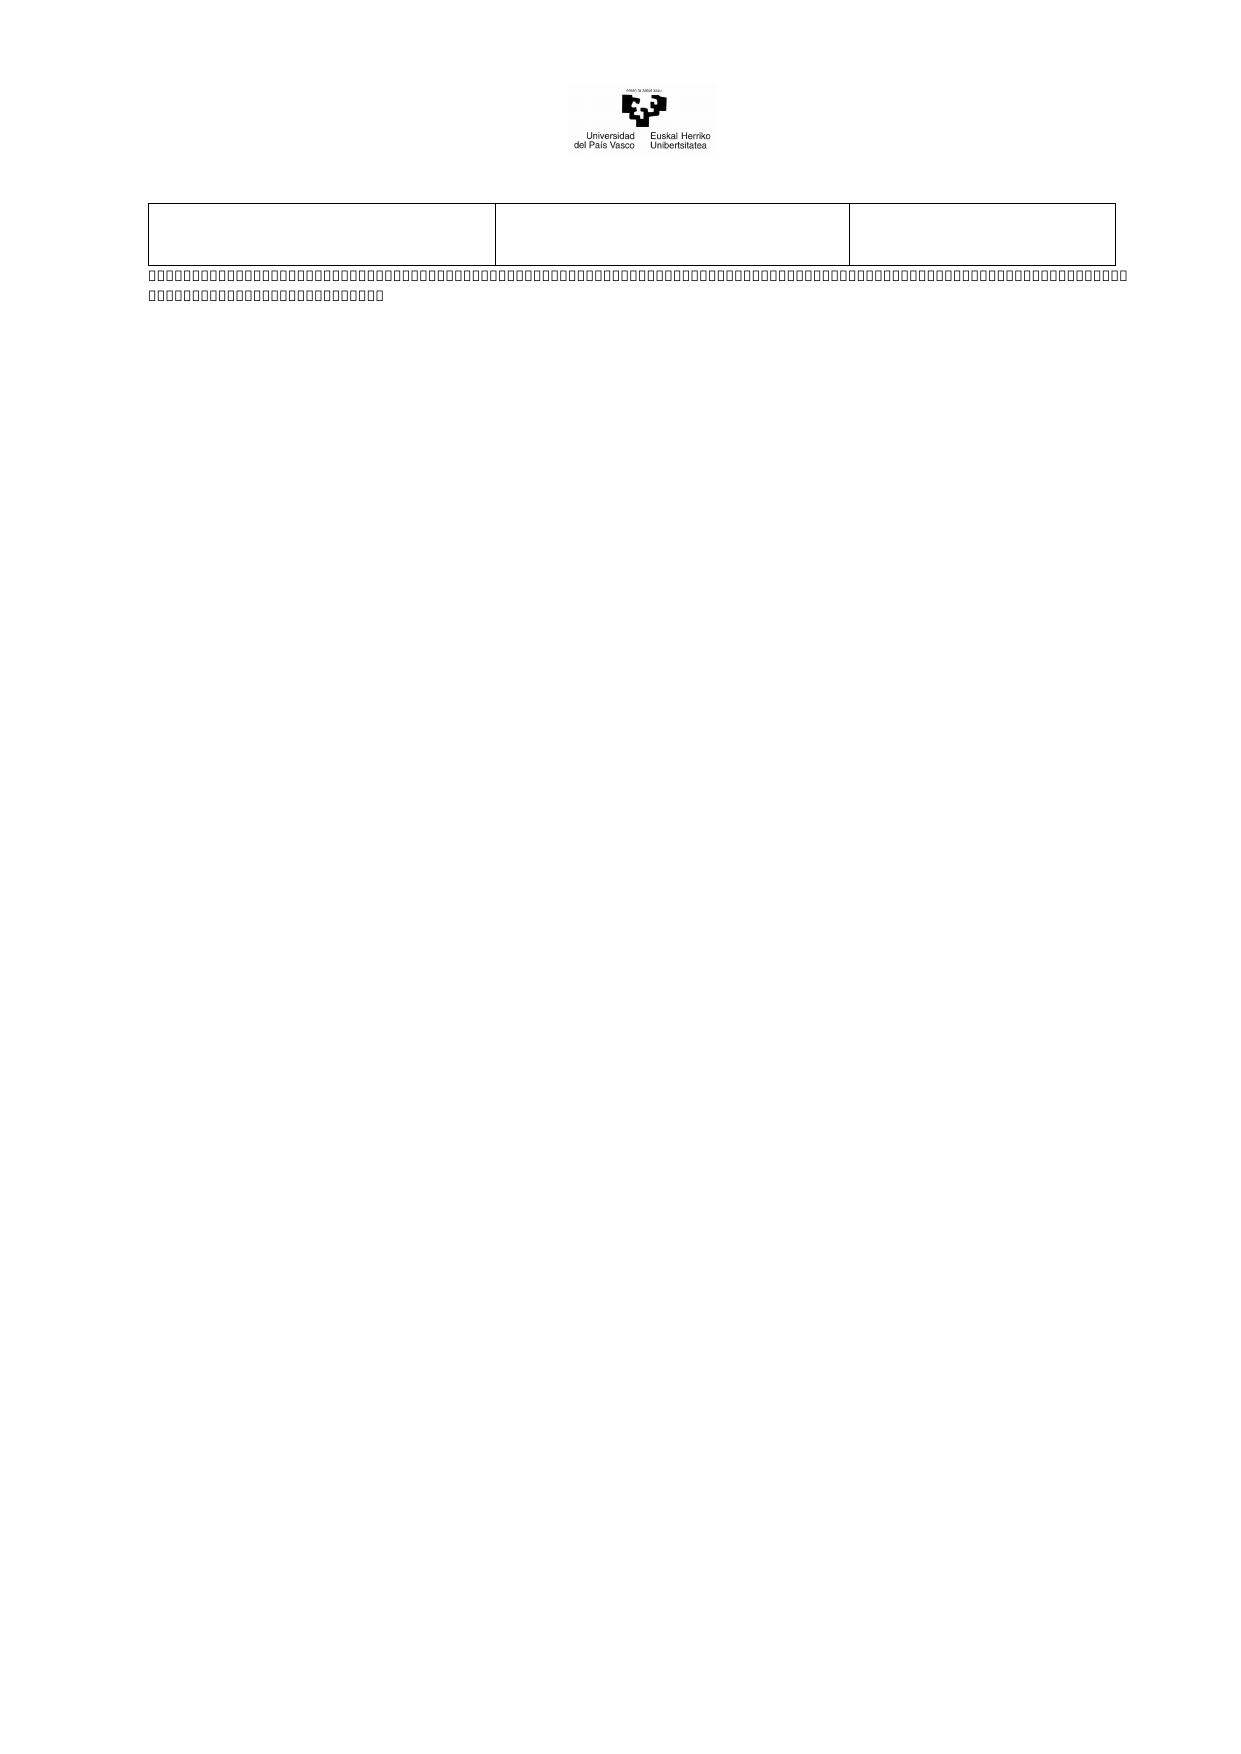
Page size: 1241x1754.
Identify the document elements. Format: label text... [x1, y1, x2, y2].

table_cell [149, 204, 495, 265]
text  [148, 266, 1137, 306]
table_cell [850, 204, 1115, 265]
picture [567, 82, 718, 155]
table_cell [496, 204, 849, 265]
